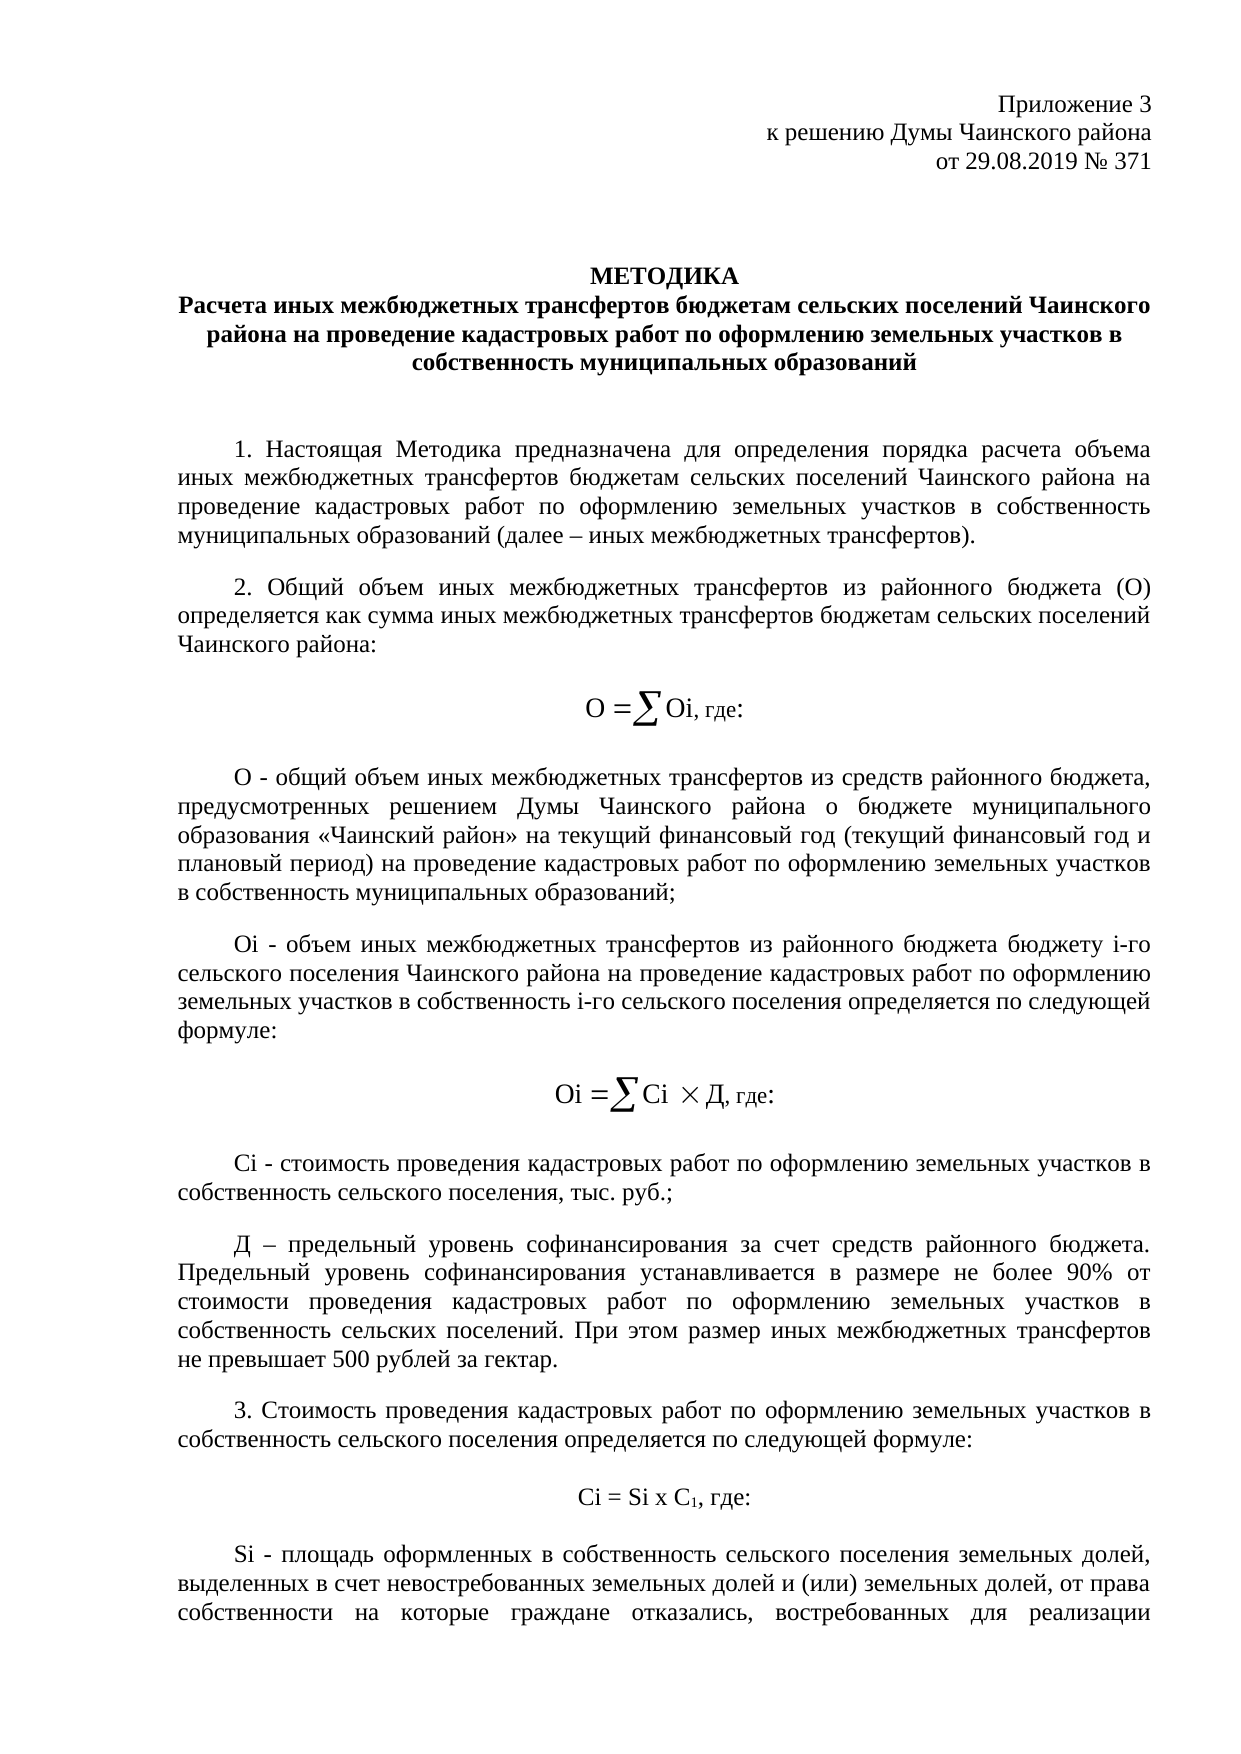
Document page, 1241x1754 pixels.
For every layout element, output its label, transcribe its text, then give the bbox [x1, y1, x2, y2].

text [177, 1539, 1152, 1625]
text Ci - стоимость проведения кадастровых работ по оформлению земельных участков в собственность сельского поселения, тыс. руб.; [177, 1148, 1152, 1206]
text 2. Общий объем иных межбюджетных трансфертов из районного бюджета (О) определяется как сумма иных межбюджетных трансфертов бюджетам сельских поселений Чаинского района: [177, 572, 1152, 658]
text 1. Настоящая Методика предназначена для определения порядка расчета объема иных межбюджетных трансфертов бюджетам сельских поселений Чаинского района на проведение кадастровых работ по оформлению земельных участков в собственность муниципальных образований (далее – иных межбюджетных трансфертов). [177, 434, 1152, 549]
text Oi - объем иных межбюджетных трансфертов из районного бюджета бюджету i-го сельского поселения Чаинского района на проведение кадастровых работ по оформлению земельных участков в собственность i-го сельского поселения определяется по следующей формуле: [177, 929, 1152, 1044]
text 3. Стоимость проведения кадастровых работ по оформлению земельных участков в собственность сельского поселения определяется по следующей формуле: [177, 1395, 1152, 1453]
text МЕТОДИКА [177, 261, 1152, 290]
text Приложение 3 [177, 89, 1152, 117]
text к решению Думы Чаинского района [177, 117, 1152, 146]
text Расчета иных межбюджетных трансфертов бюджетам сельских поселений Чаинского района на проведение кадастровых работ по оформлению земельных участков в собственность муниципальных образований [177, 290, 1152, 376]
text от 29.08.2019 № 371 [177, 146, 1152, 175]
text Ci = Si x C1, где: [177, 1482, 1152, 1510]
text Д – предельный уровень софинансирования за счет средств районного бюджета. Предельный уровень софинансирования устанавливается в размере не более 90% от стоимости проведения кадастровых работ по оформлению земельных участков в собственность сельских поселений. При этом размер иных межбюджетных трансфертов не превышает 500 рублей за гектар. [177, 1229, 1152, 1372]
text O - общий объем иных межбюджетных трансфертов из средств районного бюджета, предусмотренных решением Думы Чаинского района о бюджете муниципального образования «Чаинский район» на текущий финансовый год (текущий финансовый год и плановый период) на проведение кадастровых работ по оформлению земельных участков в собственность муниципальных образований; [177, 762, 1152, 906]
